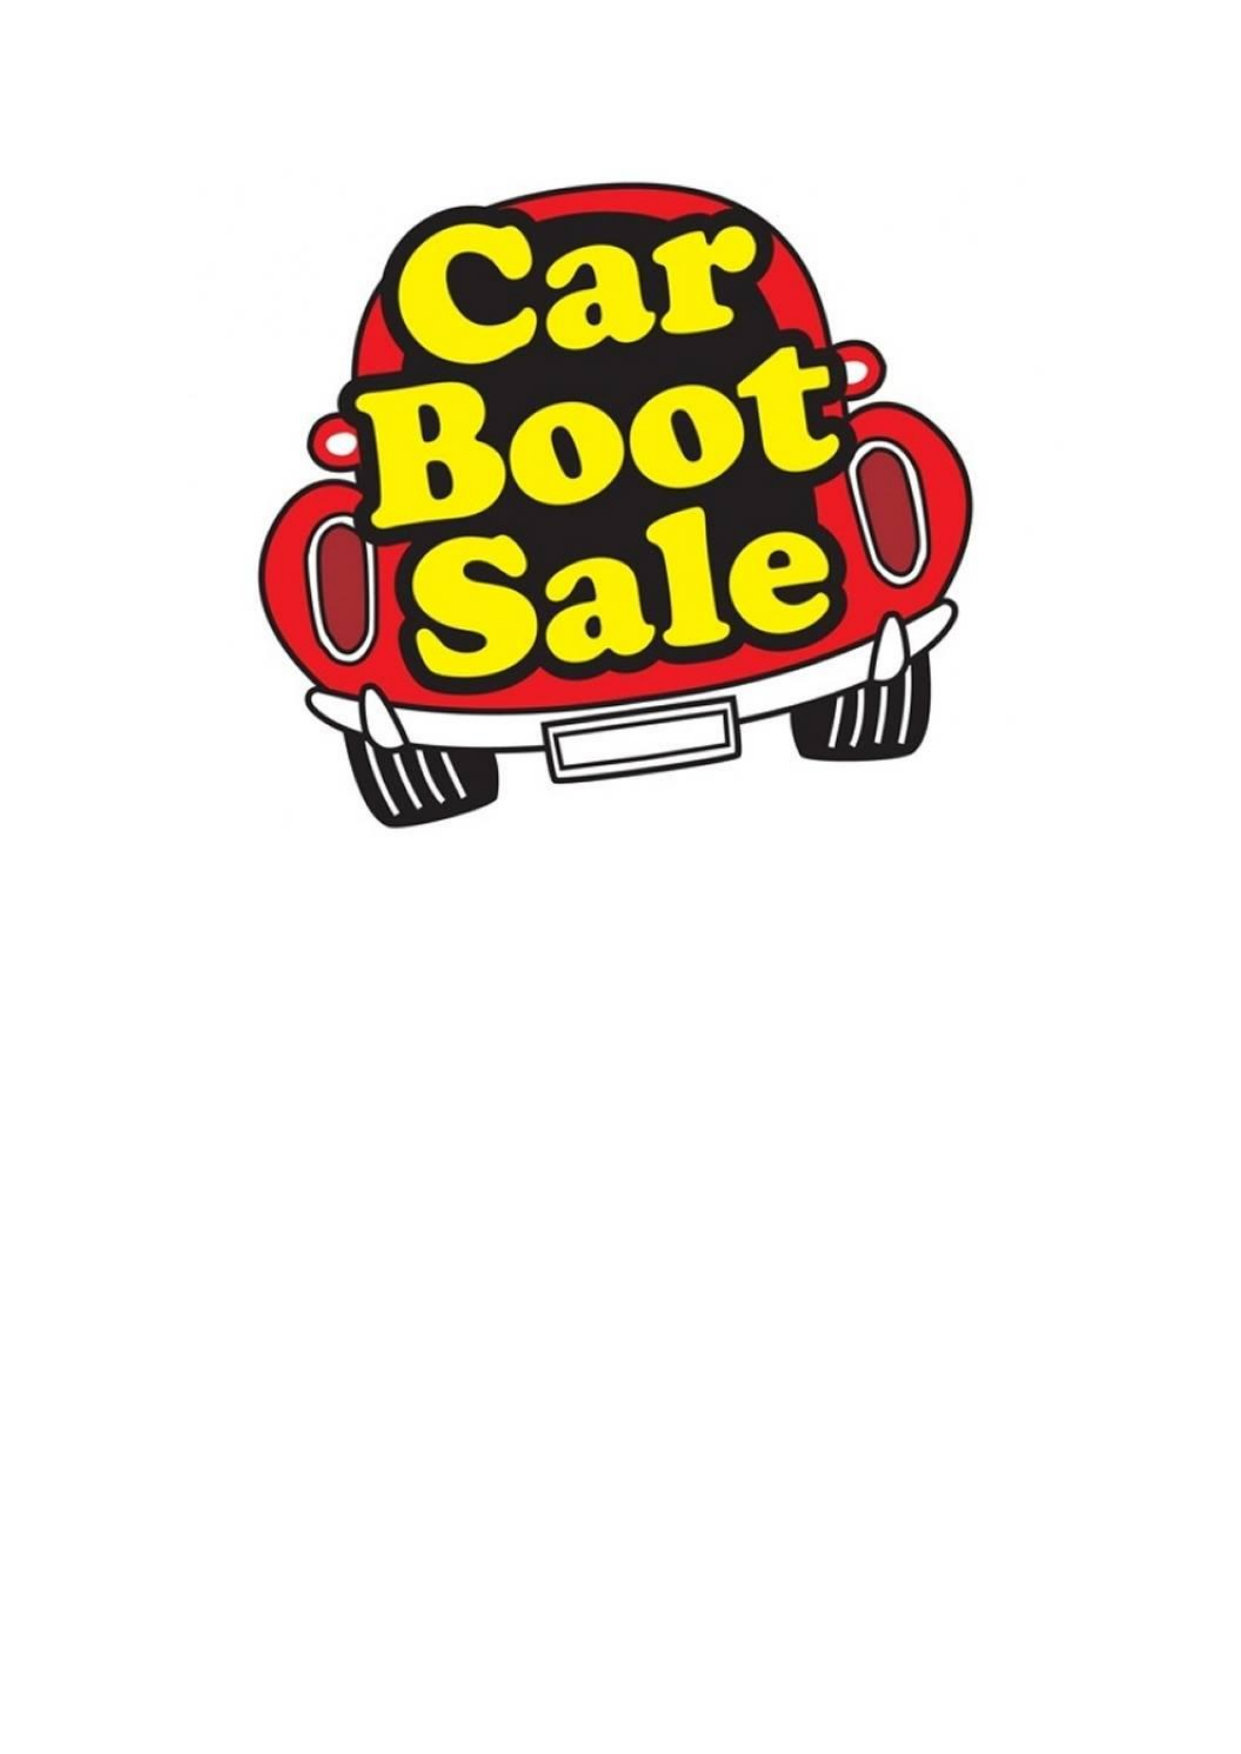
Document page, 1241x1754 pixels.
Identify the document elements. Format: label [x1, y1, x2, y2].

picture [150, 150, 1091, 856]
